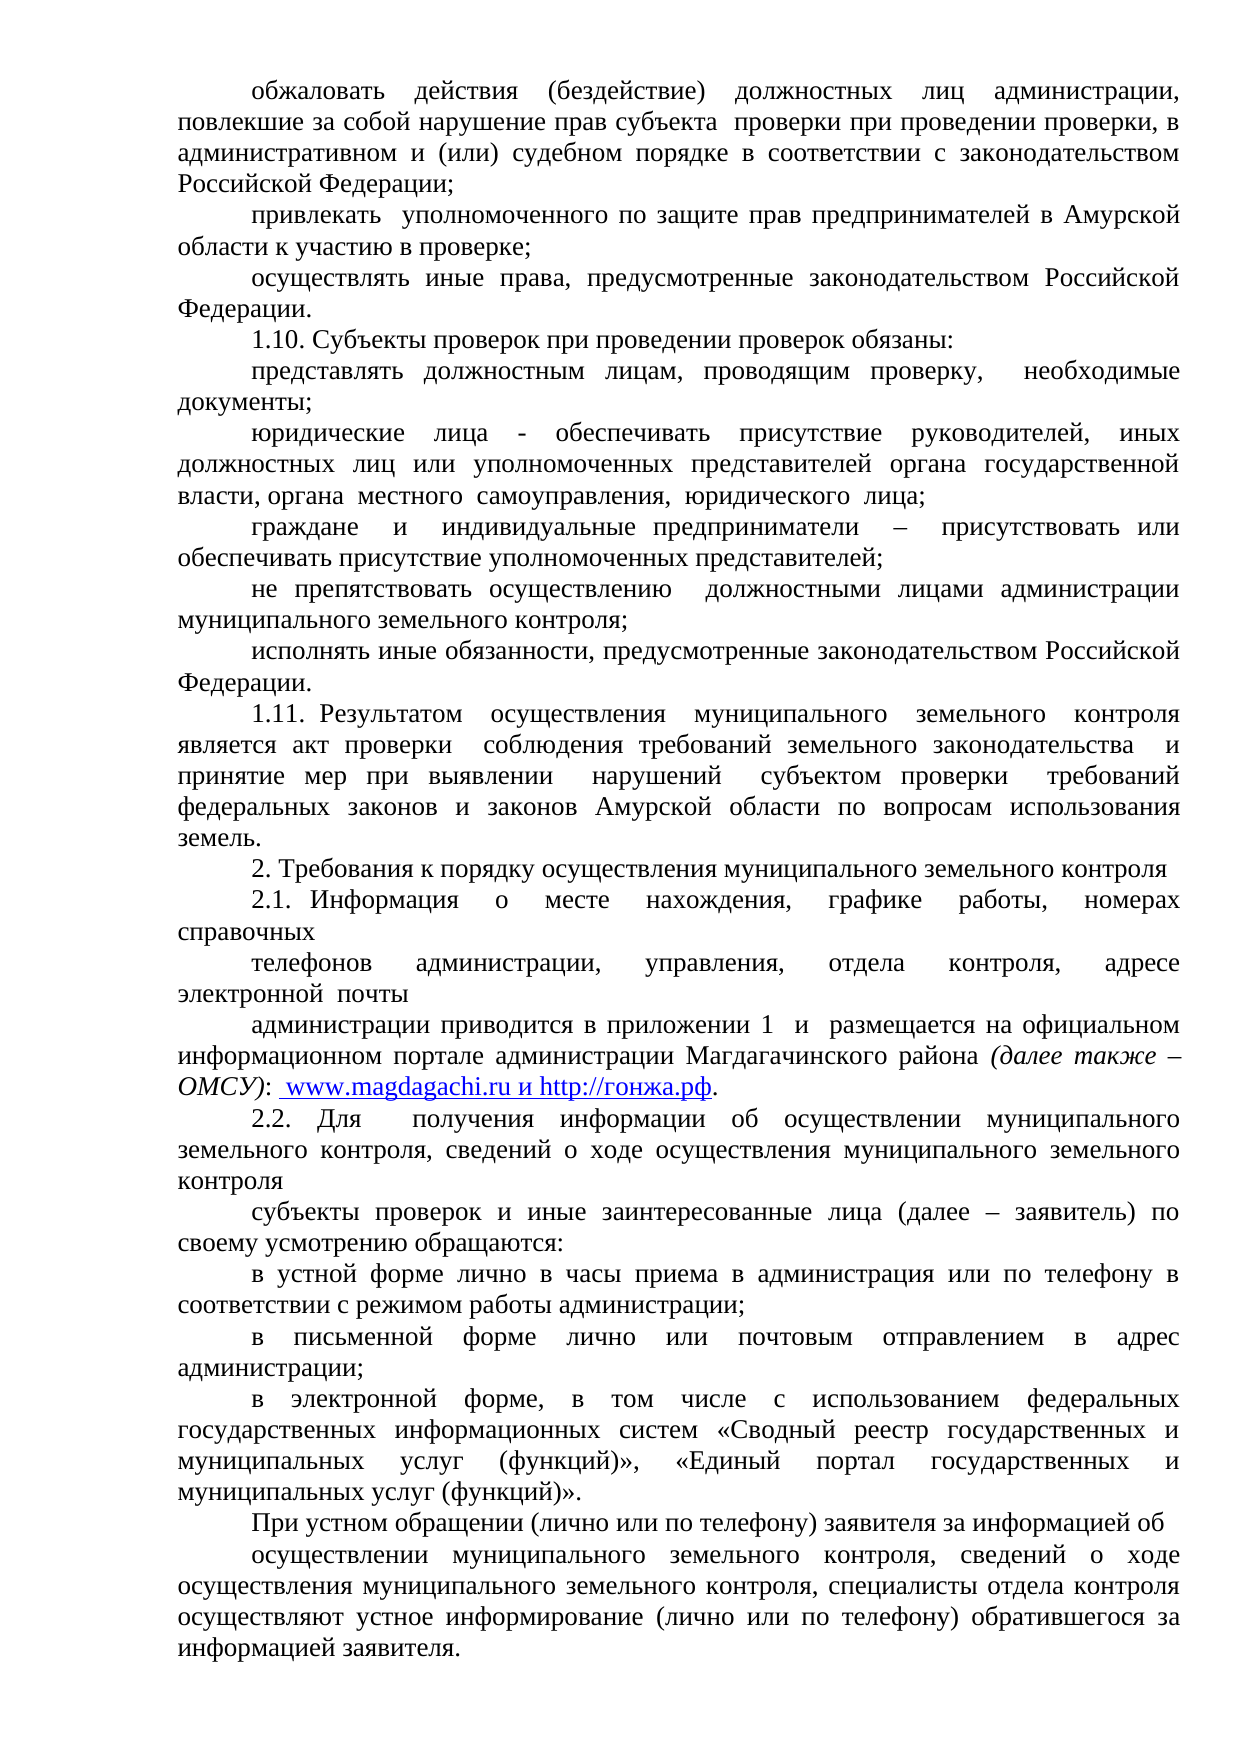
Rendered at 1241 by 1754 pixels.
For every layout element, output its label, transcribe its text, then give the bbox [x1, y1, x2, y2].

text в письменной форме лично или почтовым отправлением в адрес администрации; [177, 1320, 1181, 1382]
text 2.2. Для получения информации об осуществлении муниципального земельного контроля, сведений о ходе осуществления муниципального земельного контроля [177, 1102, 1181, 1195]
text граждане и индивидуальные предприниматели – присутствовать или обеспечивать присутствие уполномоченных представителей; [177, 510, 1181, 572]
text 2. Требования к порядку осуществления муниципального земельного контроля [177, 852, 1181, 884]
text не препятствовать осуществлению должностными лицами администрации муниципального земельного контроля; [177, 572, 1181, 634]
text субъекты проверок и иные заинтересованные лица (далее – заявитель) по своему усмотрению обращаются: [177, 1195, 1181, 1257]
text 2.1. Информация о месте нахождения, графике работы, номерах справочных [177, 884, 1181, 946]
text в электронной форме, в том числе с использованием федеральных государственных информационных систем «Сводный реестр государственных и муниципальных услуг (функций)», «Единый портал государственных и муниципальных услуг (функций)». [177, 1382, 1181, 1507]
text администрации приводится в приложении 1 и размещается на официальном информационном портале администрации Магдагачинского района (далее также – ОМСУ): www.magdagachi.ru и http://гонжа.рф. [177, 1008, 1181, 1102]
text исполнять иные обязанности, предусмотренные законодательством Российской Федерации. [177, 634, 1181, 697]
text 1.11. Результатом осуществления муниципального земельного контроля является акт проверки соблюдения требований земельного законодательства и принятие мер при выявлении нарушений субъектом проверки требований федеральных законов и законов Амурской области по вопросам использования земель. [177, 697, 1181, 852]
text юридические лица - обеспечивать присутствие руководителей, иных должностных лиц или уполномоченных представителей органа государственной власти, органа местного самоуправления, юридического лица; [177, 416, 1181, 510]
text При устном обращении (лично или по телефону) заявителя за информацией об [177, 1507, 1181, 1538]
text привлекать уполномоченного по защите прав предпринимателей в Амурской области к участию в проверке; [177, 198, 1181, 261]
text в устной форме лично в часы приема в администрация или по телефону в соответствии с режимом работы администрации; [177, 1257, 1181, 1320]
text 1.10. Субъекты проверок при проведении проверок обязаны: [177, 323, 1181, 354]
text обжаловать действия (бездействие) должностных лиц администрации, повлекшие за собой нарушение прав субъекта проверки при проведении проверки, в административном и (или) судебном порядке в соответствии с законодательством Российской Федерации; [177, 74, 1181, 198]
text представлять должностным лицам, проводящим проверку, необходимые документы; [177, 354, 1181, 416]
text осуществлять иные права, предусмотренные законодательством Российской Федерации. [177, 261, 1181, 323]
text осуществлении муниципального земельного контроля, сведений о ходе осуществления муниципального земельного контроля, специалисты отдела контроля осуществляют устное информирование (лично или по телефону) обратившегося за информацией заявителя. [177, 1538, 1181, 1662]
text телефонов администрации, управления, отдела контроля, адресе электронной почты [177, 946, 1181, 1008]
